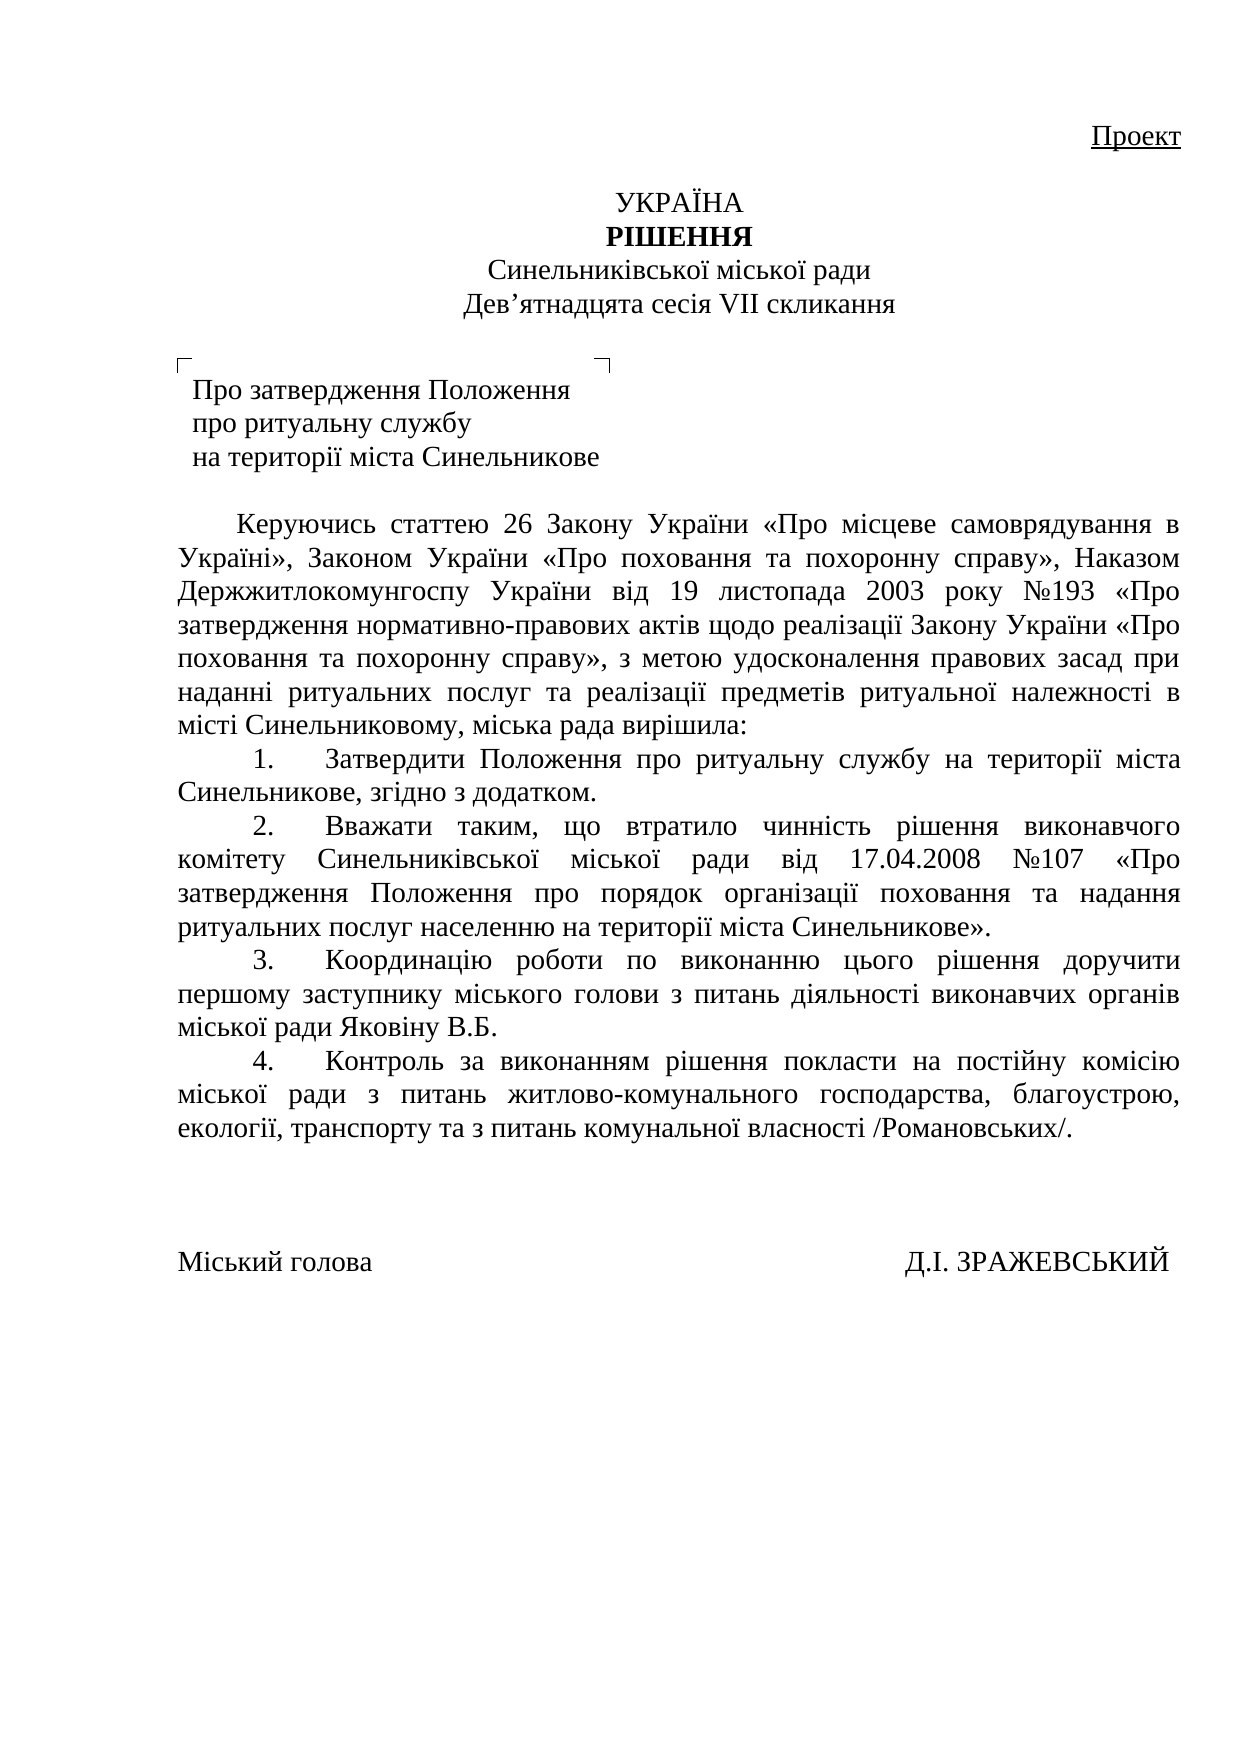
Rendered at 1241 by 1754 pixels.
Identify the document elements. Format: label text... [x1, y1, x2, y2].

list Координацію роботи по виконанню цього рішення доручити першому заступнику міського голови з питань діяльності виконавчих органів міської ради Яковіну В.Б. [177, 942, 1181, 1043]
list Вважати таким, що втратило чинність рішення виконавчого комітету Синельниківської міської ради від 17.04.2008 №107 «Про затвердження Положення про порядок організації поховання та надання ритуальних послуг населенню на території міста Синельникове». [177, 808, 1181, 942]
text Дев’ятнадцята сесія VІІ скликання [177, 286, 1181, 319]
text Про затвердження Положення [177, 372, 1181, 406]
text РІШЕННЯ [177, 219, 1181, 252]
text УКРАЇНА [177, 185, 1181, 219]
list Контроль за виконанням рішення покласти на постійну комісію міської ради з питань житлово-комунального господарства, благоустрою, екології, транспорту та з питань комунальної власності /Романовських/. [177, 1043, 1181, 1143]
text Керуючись статтею 26 Закону України «Про місцеве самоврядування в Україні», Законом України «Про поховання та похоронну справу», Наказом Держжитлокомунгоспу України від 19 листопада 2003 року №193 «Про затвердження нормативно-правових актів щодо реалізації Закону України «Про поховання та похоронну справу», з метою удосконалення правових засад при наданні ритуальних послуг та реалізації предметів ритуальної належності в місті Синельниковому, міська рада вирішила: [177, 506, 1181, 741]
text Міський голова Д.І. ЗРАЖЕВСЬКИЙ [177, 1244, 1181, 1278]
text Проект [177, 118, 1181, 152]
list Затвердити Положення про ритуальну службу на території міста Синельникове, згідно з додатком. [177, 741, 1181, 808]
text на території міста Синельникове [177, 439, 1181, 473]
text про ритуальну службу [177, 406, 1181, 439]
text Синельниківської міської ради [177, 252, 1181, 286]
